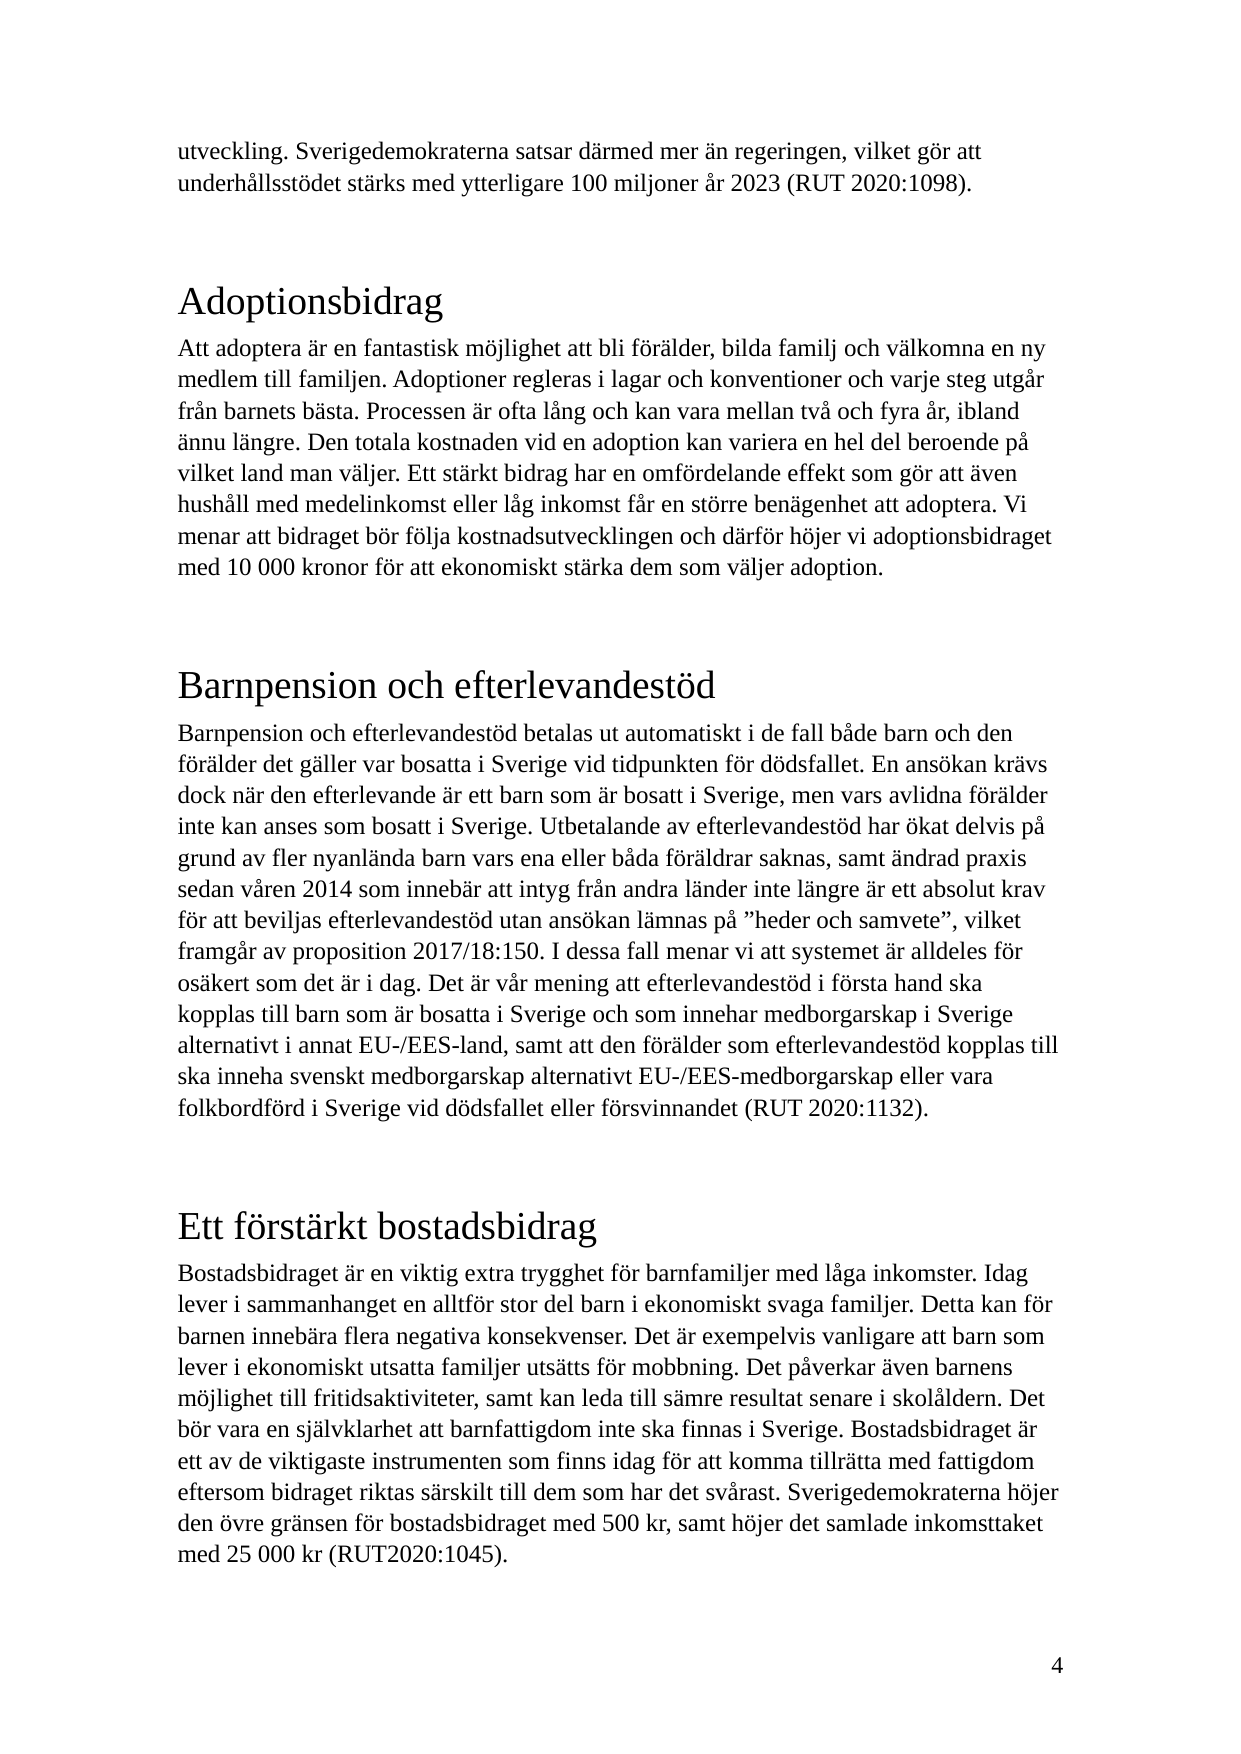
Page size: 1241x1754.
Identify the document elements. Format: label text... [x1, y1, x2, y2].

subtitle Ett förstärkt bostadsbidrag [177, 1207, 1063, 1247]
text Barnpension och efterlevandestöd betalas ut automatiskt i de fall både barn och den förälder det gäller var bosatta i Sverige vid tidpunkten för dödsfallet. En ansökan krävs dock när den efterlevande är ett barn som är bosatt i Sverige, men vars avlidna förälder inte kan anses som bosatt i Sverige. Utbetalande av efterlevandestöd har ökat delvis på grund av fler nyanlända barn vars ena eller båda föräldrar saknas, samt ändrad praxis sedan våren 2014 som innebär att intyg från andra länder inte längre är ett absolut krav för att beviljas efterlevandestöd utan ansökan lämnas på ”heder och samvete”, vilket framgår av proposition 2017/18:150. I dessa fall menar vi att systemet är alldeles för osäkert som det är i dag. Det är vår mening att efterlevandestöd i första hand ska kopplas till barn som är bosatta i Sverige och som innehar medborgarskap i Sverige alternativt i annat EU-/EES-land, samt att den förälder som efterlevandestöd kopplas till ska inneha svenskt medborgarskap alternativt EU-/EES-medborgarskap eller vara folkbordförd i Sverige vid dödsfallet eller försvinnandet (RUT 2020:1132). [177, 715, 1063, 1121]
subtitle Barnpension och efterlevandestöd [177, 666, 1063, 707]
text Bostadsbidraget är en viktig extra trygghet för barnfamiljer med låga inkomster. Idag lever i sammanhanget en alltför stor del barn i ekonomiskt svaga familjer. Detta kan för barnen innebära flera negativa konsekvenser. Det är exempelvis vanligare att barn som lever i ekonomiskt utsatta familjer utsätts för mobbning. Det påverkar även barnens möjlighet till fritidsaktiviteter, samt kan leda till sämre resultat senare i skolåldern. Det bör vara en självklarhet att barnfattigdom inte ska finnas i Sverige. Bostadsbidraget är ett av de viktigaste instrumenten som finns idag för att komma tillrätta med fattigdom eftersom bidraget riktas särskilt till dem som har det svårast. Sverigedemokraterna höjer den övre gränsen för bostadsbidraget med 500 kr, samt höjer det samlade inkomsttaket med 25 000 kr (RUT2020:1045). [177, 1256, 1063, 1568]
subtitle Adoptionsbidrag [177, 282, 1063, 322]
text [177, 134, 1063, 196]
text Att adoptera är en fantastisk möjlighet att bli förälder, bilda familj och välkomna en ny medlem till familjen. Adoptioner regleras i lagar och konventioner och varje steg utgår från barnets bästa. Processen är ofta lång och kan vara mellan två och fyra år, ibland ännu längre. Den totala kostnaden vid en adoption kan variera en hel del beroende på vilket land man väljer. Ett stärkt bidrag har en omfördelande effekt som gör att även hushåll med medelinkomst eller låg inkomst får en större benägenhet att adoptera. Vi menar att bidraget bör följa kostnadsutvecklingen och därför höjer vi adoptionsbidraget med 10 000 kronor för att ekonomiskt stärka dem som väljer adoption. [177, 331, 1063, 581]
